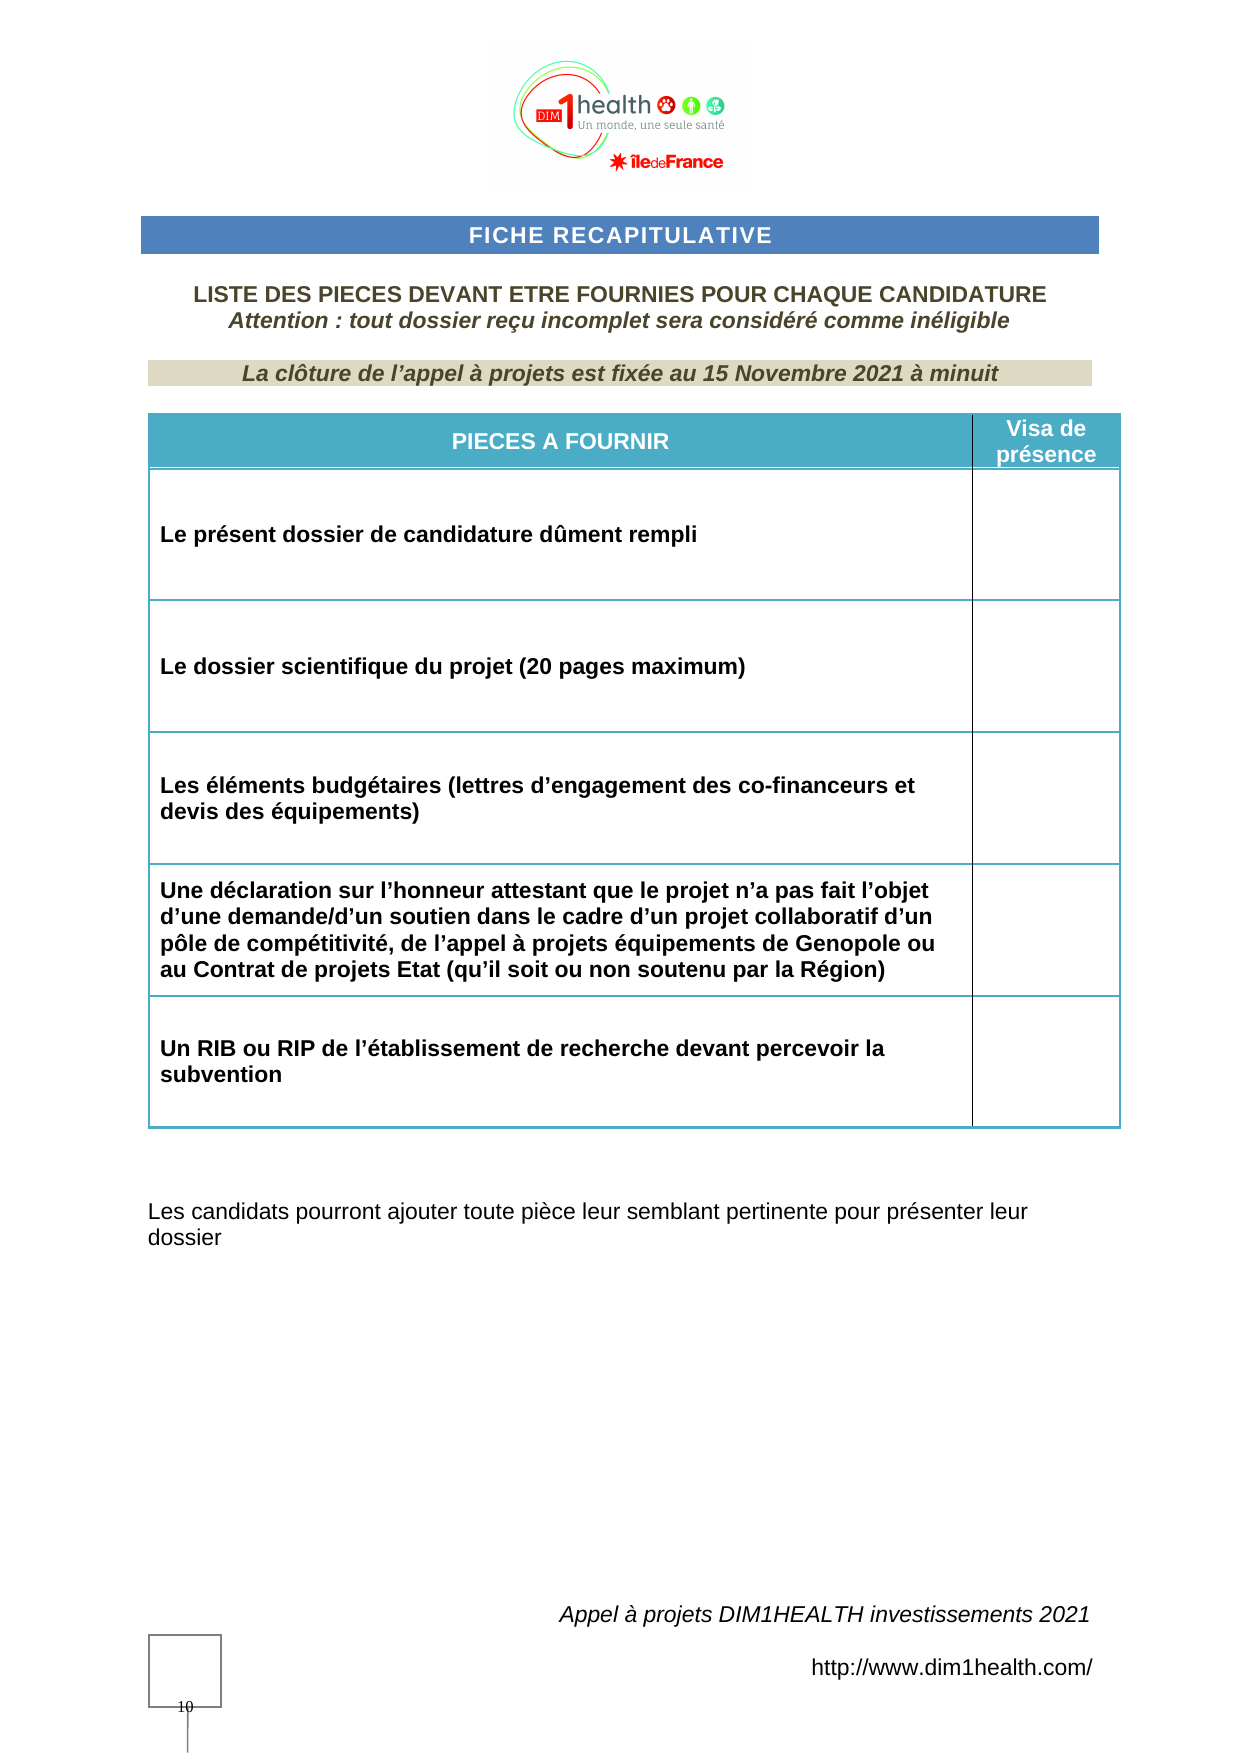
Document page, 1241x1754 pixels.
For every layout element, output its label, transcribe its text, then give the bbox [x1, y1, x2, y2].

table_cell Le dossier scientifique du projet (20 pages maximum) [150, 601, 972, 731]
text LISTE DES PIECES DEVANT ETRE FOURNIES POUR CHAQUE CANDIDATURE [148, 281, 1092, 307]
table_cell Un RIB ou RIP de l’établissement de recherche devant percevoir la subvention [150, 997, 972, 1126]
table_cell Le présent dossier de candidature dûment rempli [150, 470, 972, 599]
table_cell [973, 997, 1119, 1126]
table_cell [973, 865, 1119, 994]
picture [491, 41, 749, 190]
table_cell Les éléments budgétaires (lettres d’engagement des co-financeurs et devis des équipements) [150, 733, 972, 863]
subtitle FICHE RECAPITULATIVE [148, 222, 1092, 248]
table_cell [973, 733, 1119, 863]
table_cell [973, 601, 1119, 731]
text La clôture de l’appel à projets est fixée au 15 Novembre 2021 à minuit [148, 360, 1092, 386]
table_cell Une déclaration sur l’honneur attestant que le projet n’a pas fait l’objet d’une demande/d’un soutien dans le cadre d’un projet collaboratif d’un pôle de compétitivité, de l’appel à projets équipements de Genopole ou au Contrat de projets Etat (qu’il soit ou non soutenu par la Région) [150, 865, 972, 994]
table_cell [973, 470, 1119, 599]
table_header Visa de présence [973, 415, 1119, 467]
text Les candidats pourront ajouter toute pièce leur semblant pertinente pour présenter leur dossier [148, 1198, 1092, 1251]
table_header PIECES A FOURNIR [150, 415, 972, 467]
text Attention : tout dossier reçu incomplet sera considéré comme inéligible [148, 307, 1092, 334]
